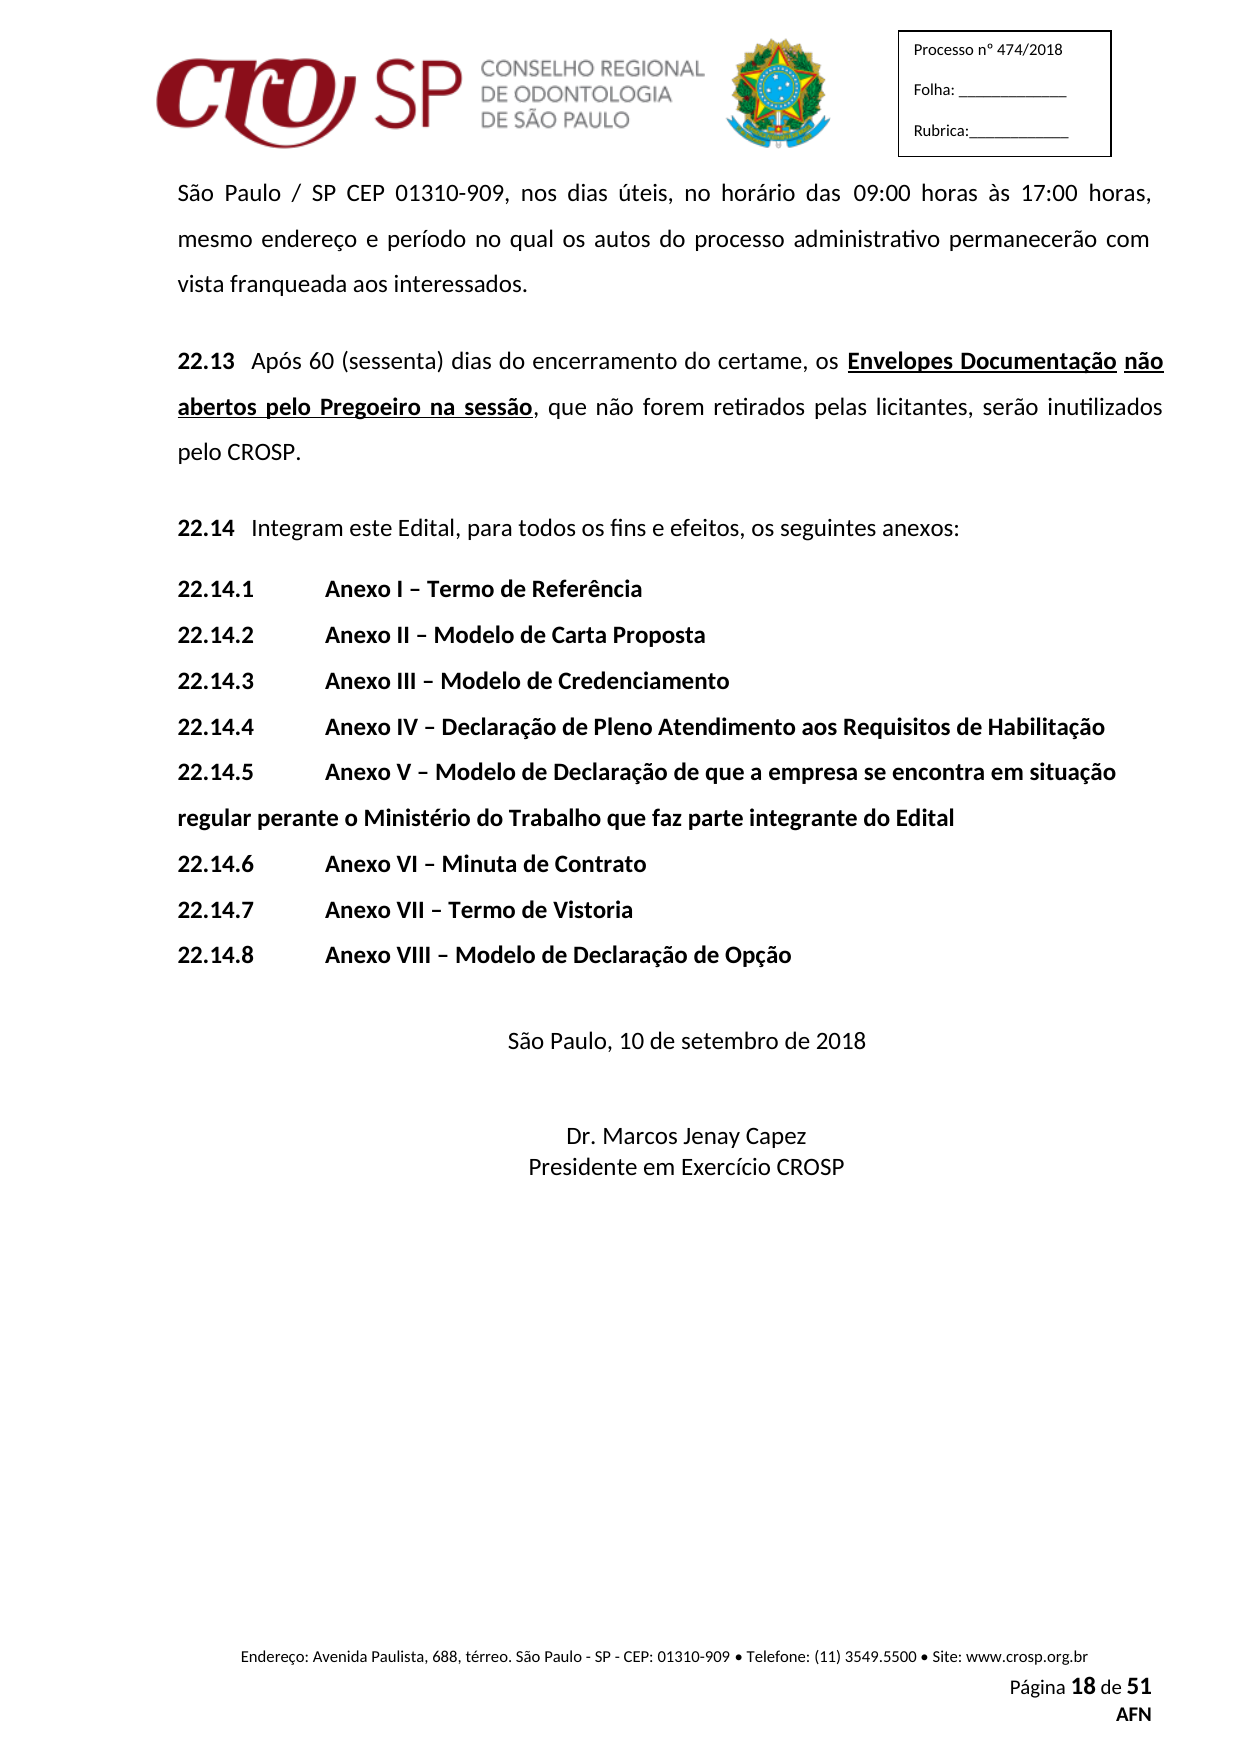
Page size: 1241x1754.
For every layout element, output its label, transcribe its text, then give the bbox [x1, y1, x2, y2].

list Anexo VI – Minuta de Contrato [177, 848, 1152, 878]
list Anexo I – Termo de Referência [177, 574, 1152, 604]
list Anexo IV – Declaração de Pleno Atendimento aos Requisitos de Habilitação [177, 711, 1152, 741]
text Dr. Marcos Jenay Capez [221, 1120, 1152, 1151]
text Presidente em Exercício CROSP [221, 1151, 1152, 1181]
list Após 60 (sessenta) dias do encerramento do certame, os Envelopes Documentação não abertos pelo Pregoeiro na sessão, que não forem retirados pelas licitantes, serão inutilizados pelo CROSP. [177, 345, 1163, 467]
picture [146, 32, 832, 154]
list Anexo II – Modelo de Carta Proposta [177, 619, 1152, 650]
list Integram este Edital, para todos os fins e efeitos, os seguintes anexos: [177, 513, 1152, 543]
list Anexo VII – Termo de Vistoria [177, 894, 1152, 924]
list Anexo III – Modelo de Credenciamento [177, 665, 1152, 696]
text São Paulo, 10 de setembro de 2018 [221, 1025, 1153, 1056]
list Anexo VIII – Modelo de Declaração de Opção [177, 939, 1152, 970]
list Anexo V – Modelo de Declaração de que a empresa se encontra em situação regular perante o Ministério do Trabalho que faz parte integrante do Edital [177, 757, 1152, 833]
